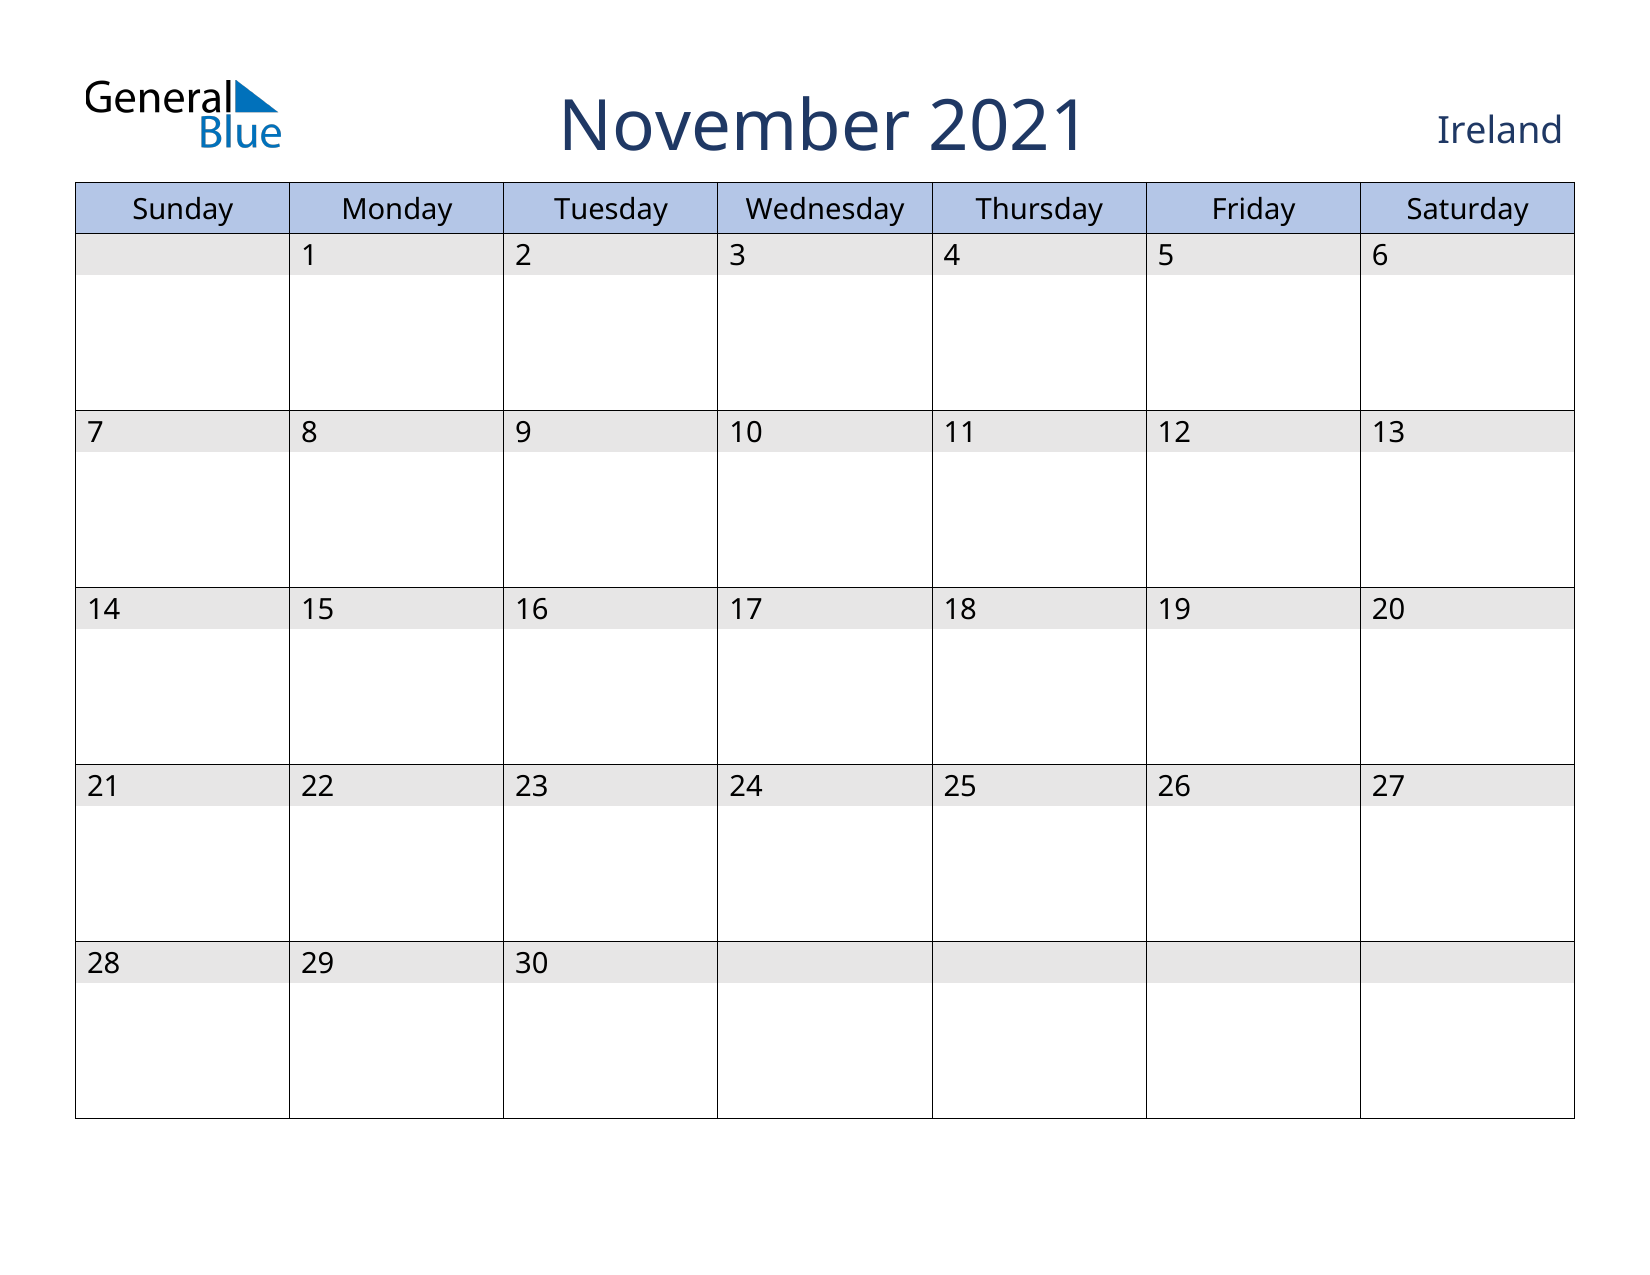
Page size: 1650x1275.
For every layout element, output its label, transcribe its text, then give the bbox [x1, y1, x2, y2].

table_cell 9 [504, 411, 717, 452]
table_cell [933, 942, 1146, 983]
table_cell [1147, 983, 1360, 1118]
table_cell 21 [76, 765, 289, 806]
table_cell 28 [76, 942, 289, 983]
table_cell 23 [504, 765, 717, 806]
table_cell [933, 806, 1146, 941]
table_cell 12 [1147, 411, 1360, 452]
table_cell 14 [76, 588, 289, 629]
table_cell [290, 806, 503, 941]
table_cell [933, 983, 1146, 1118]
table_cell [1361, 629, 1574, 764]
table_cell [933, 629, 1146, 764]
table_cell 20 [1361, 588, 1574, 629]
table_cell 7 [76, 411, 289, 452]
table_cell [76, 452, 289, 587]
table_cell [290, 275, 503, 410]
table_cell [718, 629, 932, 764]
table_cell 2 [504, 234, 717, 275]
table_cell [1361, 452, 1574, 587]
table_cell [718, 942, 932, 983]
table_cell [933, 275, 1146, 410]
table_cell Thursday [933, 183, 1146, 233]
table_cell 11 [933, 411, 1146, 452]
table_cell 29 [290, 942, 503, 983]
table_cell 19 [1147, 588, 1360, 629]
table_cell 8 [290, 411, 503, 452]
table_cell [1147, 275, 1360, 410]
table_cell Sunday [76, 183, 289, 233]
table_cell Tuesday [504, 183, 717, 233]
table_cell [76, 275, 289, 410]
table_cell [1361, 983, 1574, 1118]
table_cell [504, 983, 717, 1118]
table_cell 30 [504, 942, 717, 983]
table_cell 15 [290, 588, 503, 629]
table_cell [76, 983, 289, 1118]
table_cell 17 [718, 588, 932, 629]
table_header [76, 75, 503, 182]
table_cell [290, 629, 503, 764]
table_header Ireland [1146, 75, 1574, 182]
table_cell [718, 983, 932, 1118]
table_cell [76, 234, 289, 275]
table_cell Friday [1147, 183, 1360, 233]
table_cell Monday [290, 183, 503, 233]
table_header November 2021 [504, 75, 1146, 182]
table_cell [1361, 806, 1574, 941]
table_cell [76, 629, 289, 764]
table_cell 3 [718, 234, 932, 275]
table_cell [1361, 942, 1574, 983]
table_cell Wednesday [718, 183, 932, 233]
table_cell 22 [290, 765, 503, 806]
table_cell 5 [1147, 234, 1360, 275]
table_cell 25 [933, 765, 1146, 806]
table_cell 24 [718, 765, 932, 806]
table_cell [1361, 275, 1574, 410]
table_cell [1147, 942, 1360, 983]
table_cell 10 [718, 411, 932, 452]
table_cell 16 [504, 588, 717, 629]
table_cell 26 [1147, 765, 1360, 806]
table_cell 6 [1361, 234, 1574, 275]
table_cell [718, 806, 932, 941]
table_cell [1147, 629, 1360, 764]
table_cell [504, 452, 717, 587]
table_cell [718, 452, 932, 587]
table_cell [290, 983, 503, 1118]
table_cell 4 [933, 234, 1146, 275]
table_cell [933, 452, 1146, 587]
table_cell 27 [1361, 765, 1574, 806]
table_cell [1147, 806, 1360, 941]
table_cell 1 [290, 234, 503, 275]
table_cell [76, 806, 289, 941]
table_cell [504, 275, 717, 410]
picture [86, 80, 281, 148]
table_cell 18 [933, 588, 1146, 629]
table_cell [718, 275, 932, 410]
table_cell [504, 806, 717, 941]
table_cell [290, 452, 503, 587]
table_cell Saturday [1361, 183, 1574, 233]
table_cell 13 [1361, 411, 1574, 452]
table_cell [504, 629, 717, 764]
table_cell [1147, 452, 1360, 587]
